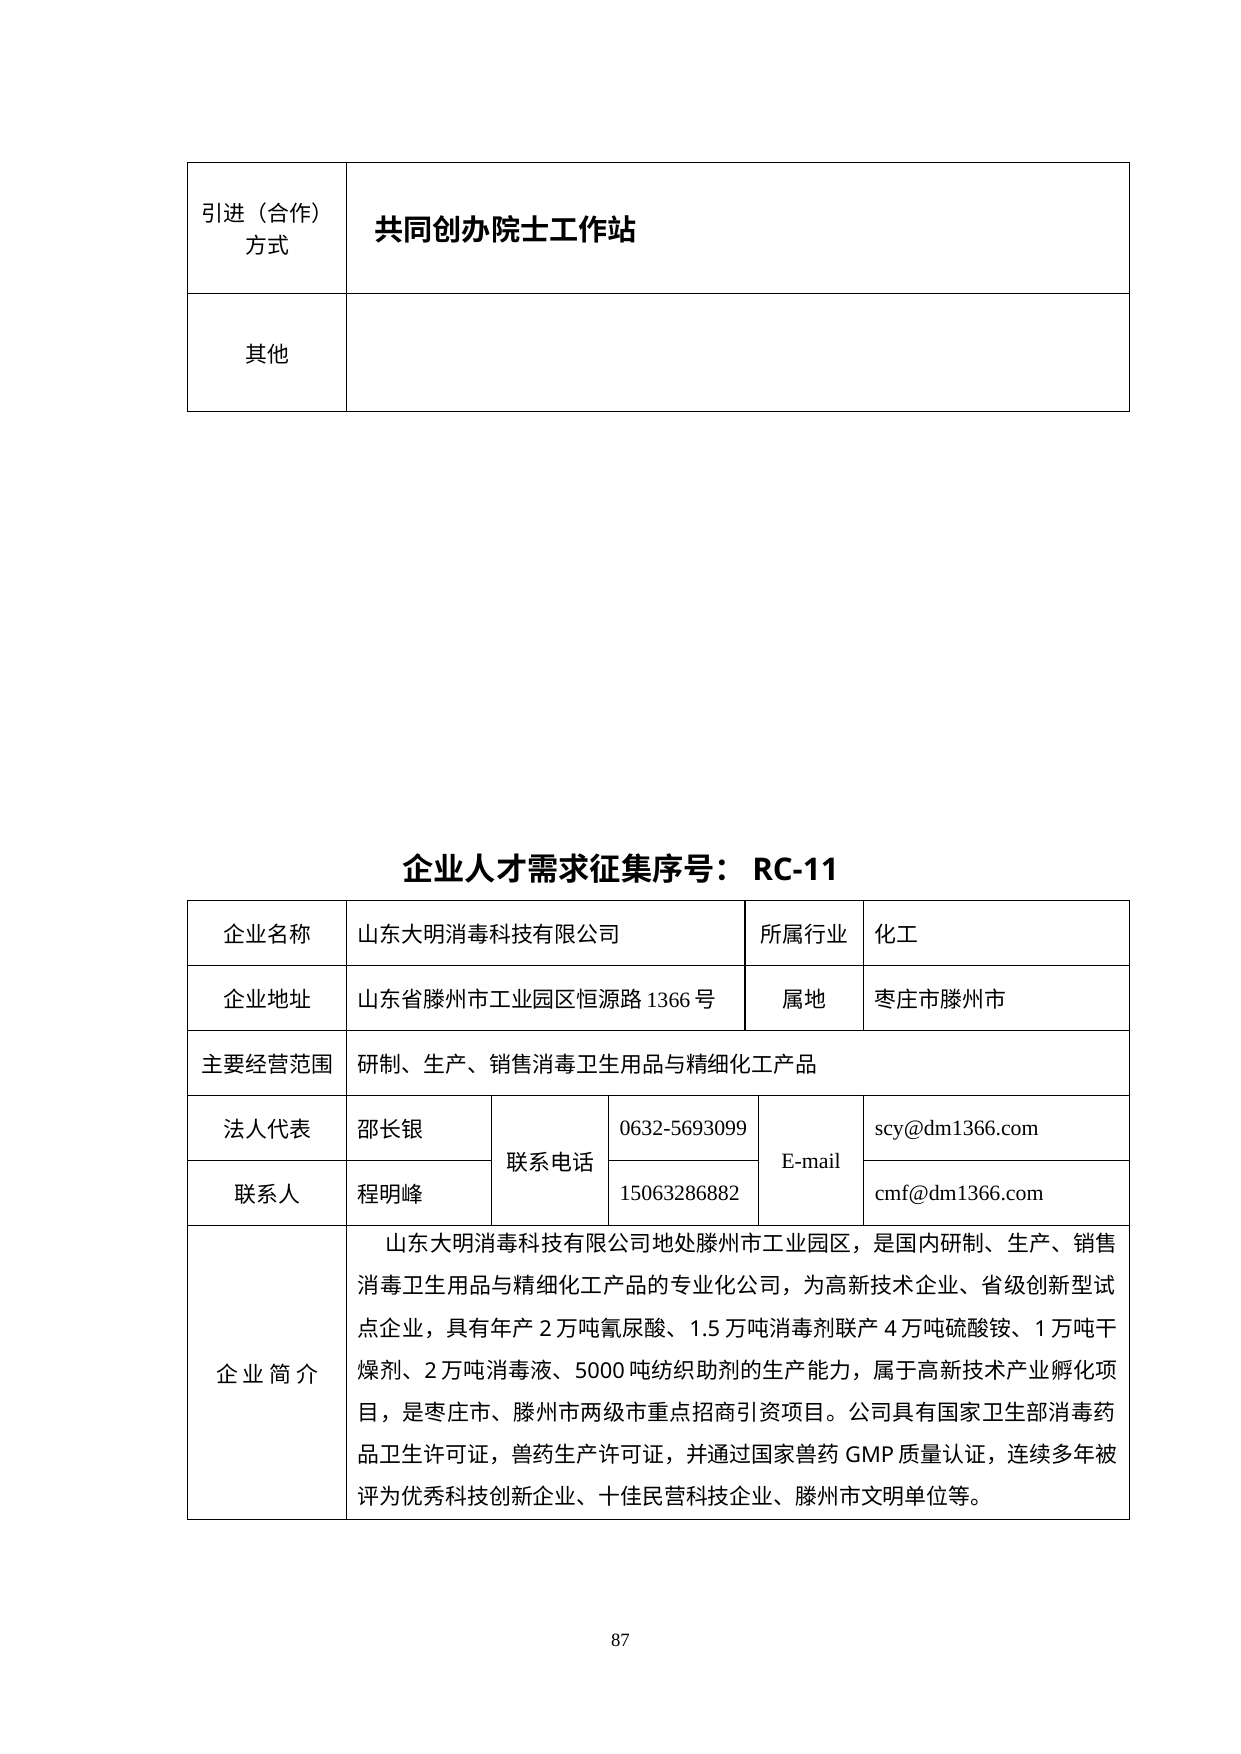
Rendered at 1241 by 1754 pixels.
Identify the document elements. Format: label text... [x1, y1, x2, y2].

table_cell 其他 [188, 294, 346, 411]
table_cell cmf@dm1366.com [864, 1161, 1129, 1225]
table_cell 法人代表 [188, 1096, 346, 1160]
table_cell 山东省滕州市工业园区恒源路1366号 [347, 966, 744, 1030]
table_header 所属行业 [746, 901, 863, 965]
table_cell 企业地址 [188, 966, 346, 1030]
table_cell 程明峰 [347, 1161, 491, 1225]
table_cell 15063286882 [609, 1161, 758, 1225]
table_header 化工 [864, 901, 1129, 965]
table_cell 联系人 [188, 1161, 346, 1225]
table_cell 枣庄市滕州市 [864, 966, 1129, 1030]
table_cell 联系电话 [492, 1096, 608, 1225]
table_cell 企 业 简 介 [188, 1226, 346, 1519]
table_cell 0632-5693099 [609, 1096, 758, 1160]
table_cell 研制、生产、销售消毒卫生用品与精细化工产品 [347, 1031, 1129, 1095]
table_header 企业名称 [188, 901, 346, 965]
table_cell 主要经营范围 [188, 1031, 346, 1095]
table_cell 邵长银 [347, 1096, 491, 1160]
table_header 山东大明消毒科技有限公司 [347, 901, 744, 965]
table_cell 共同创办院士工作站 [347, 163, 1129, 293]
table_cell 山东大明消毒科技有限公司地处滕州市工业园区，是国内研制、生产、销售消毒卫生用品与精细化工产品的专业化公司，为高新技术企业、省级创新型试点企业，具有年产2万吨氰尿酸、1.5万吨消毒剂联产4万吨硫酸铵、1万吨干燥剂、2万吨消毒液、5000吨纺织助剂的生产能力，属于高新技术产业孵化项目，是枣庄市、滕州市两级市重点招商引资项目。公司具有国家卫生部消毒药品卫生许可证，兽药生产许可证，并通过国家兽药GMP质量认证，连续多年被评为优秀科技创新企业、十佳民营科技企业、滕州市文明单位等。 [347, 1226, 1129, 1519]
text 企业人才需求征集序号： RC-11 [187, 835, 1053, 900]
table_cell [347, 294, 1129, 411]
table_cell scy@dm1366.com [864, 1096, 1129, 1160]
table_cell 引进（合作）方式 [188, 163, 346, 293]
table_cell 属地 [746, 966, 863, 1030]
table_cell E-mail [759, 1096, 863, 1225]
